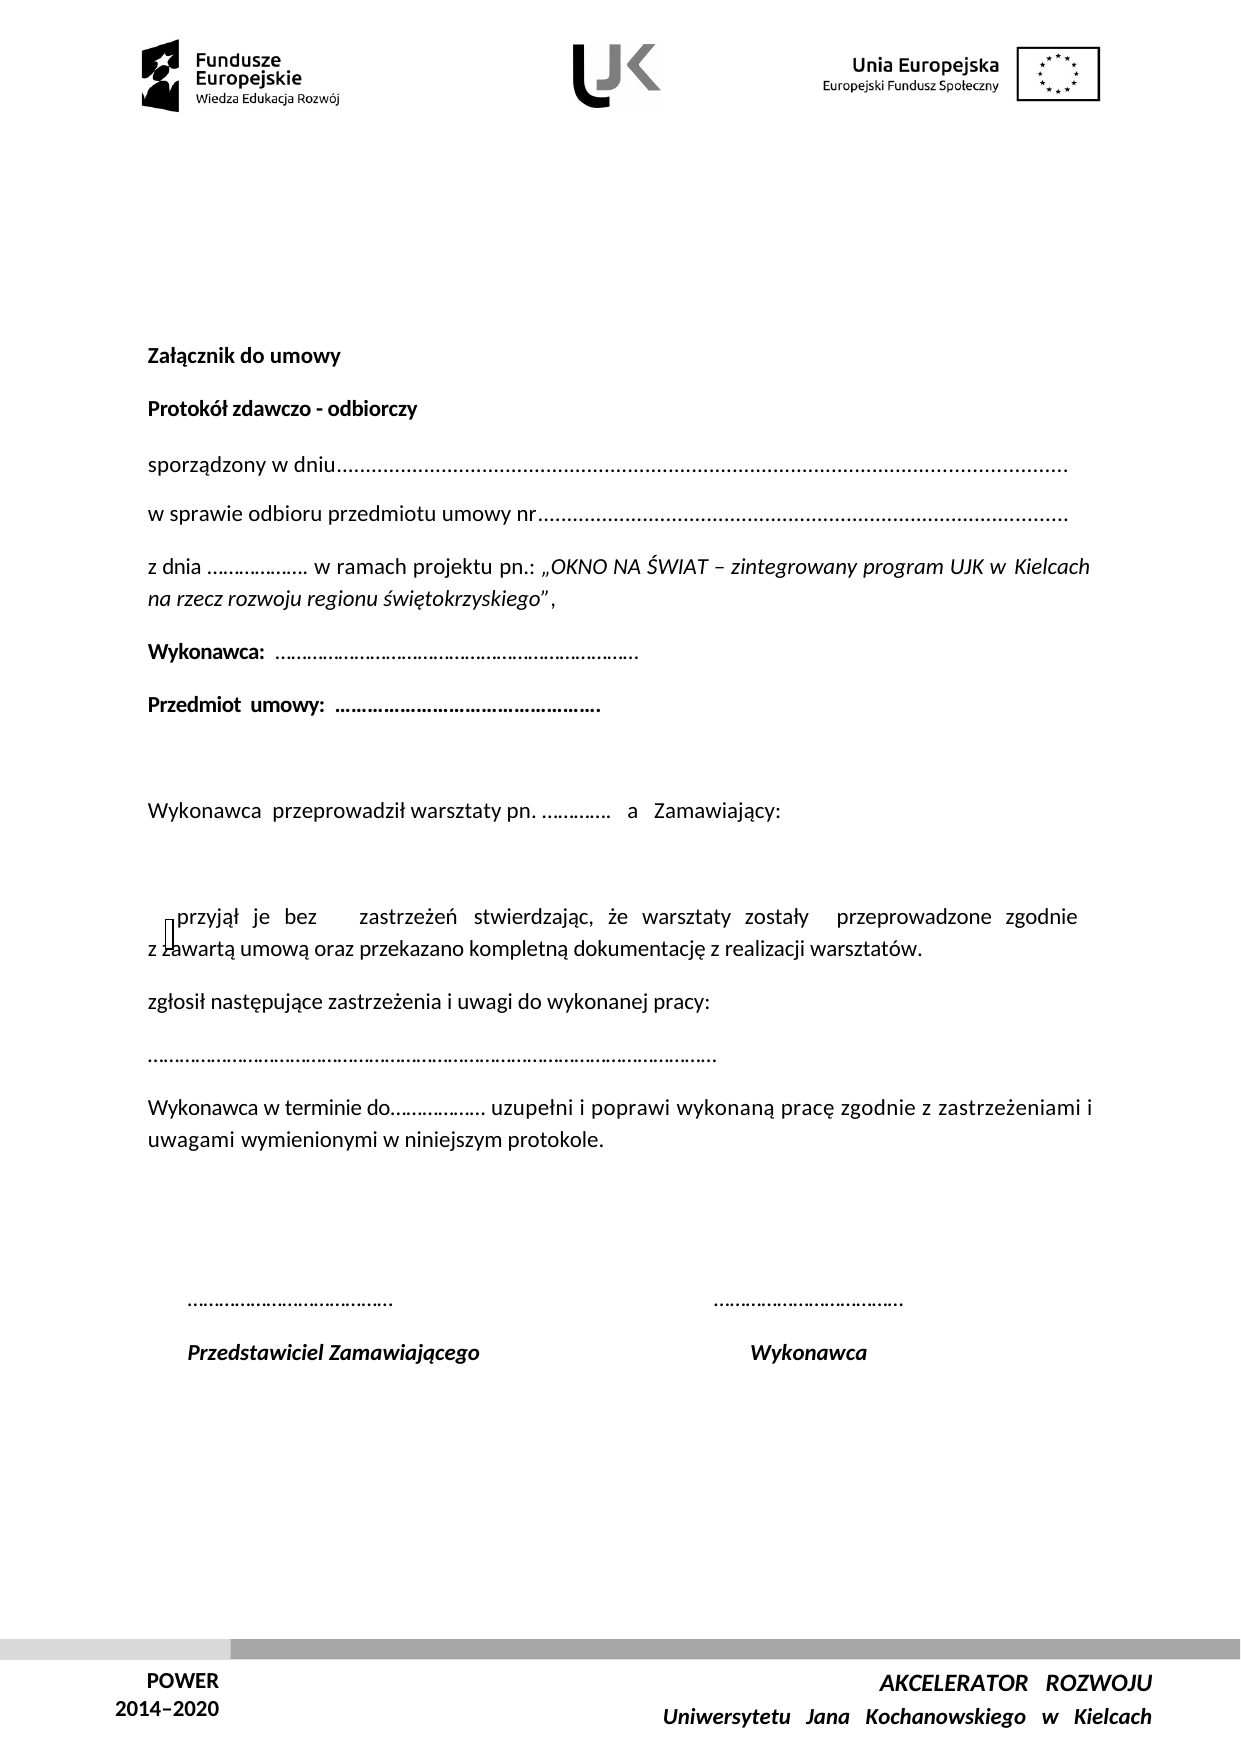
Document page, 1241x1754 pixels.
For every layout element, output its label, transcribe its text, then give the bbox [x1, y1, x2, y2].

text Wykonawca przeprowadził warsztaty pn. …………. a Zamawiający: [148, 796, 1093, 824]
text w sprawie odbioru przedmiotu umowy nr [148, 499, 1093, 527]
picture [805, 28, 1118, 119]
text Przedmiot umowy: …………………………………………. [148, 690, 1093, 718]
text Wykonawca w terminie do……………… uzupełni i poprawi wykonaną pracę zgodnie z zastrzeżeniami i uwagami wymienionymi w niniejszym protokole. [148, 1093, 1093, 1153]
text ……………………………………………………………………………………………… [148, 1040, 1093, 1068]
picture [573, 44, 661, 108]
text sporządzony w dniu [148, 450, 1093, 478]
text Protokół zdawczo - odbiorczy [148, 394, 1093, 422]
table_header ……………………………… Wykonawca [620, 1179, 1064, 1390]
text z dnia ………………. w ramach projektu pn.: „OKNO NA ŚWIAT – zintegrowany program UJK w Kielcach na rzecz rozwoju regionu świętokrzyskiego”, [148, 552, 1093, 612]
text Wykonawca: …………………………………………………………… [148, 637, 1093, 665]
picture [123, 21, 357, 130]
text Załącznik do umowy [148, 341, 1093, 369]
text zgłosił następujące zastrzeżenia i uwagi do wykonanej pracy: [106, 987, 1093, 1015]
text przyjął je bez zastrzeżeń stwierdzając, że warsztaty zostały przeprowadzone zgodnie z zawartą umową oraz przekazano kompletną dokumentację z realizacji warsztatów. [106, 902, 1093, 962]
table_header ………………………………… Przedstawiciel Zamawiającego [176, 1179, 620, 1390]
